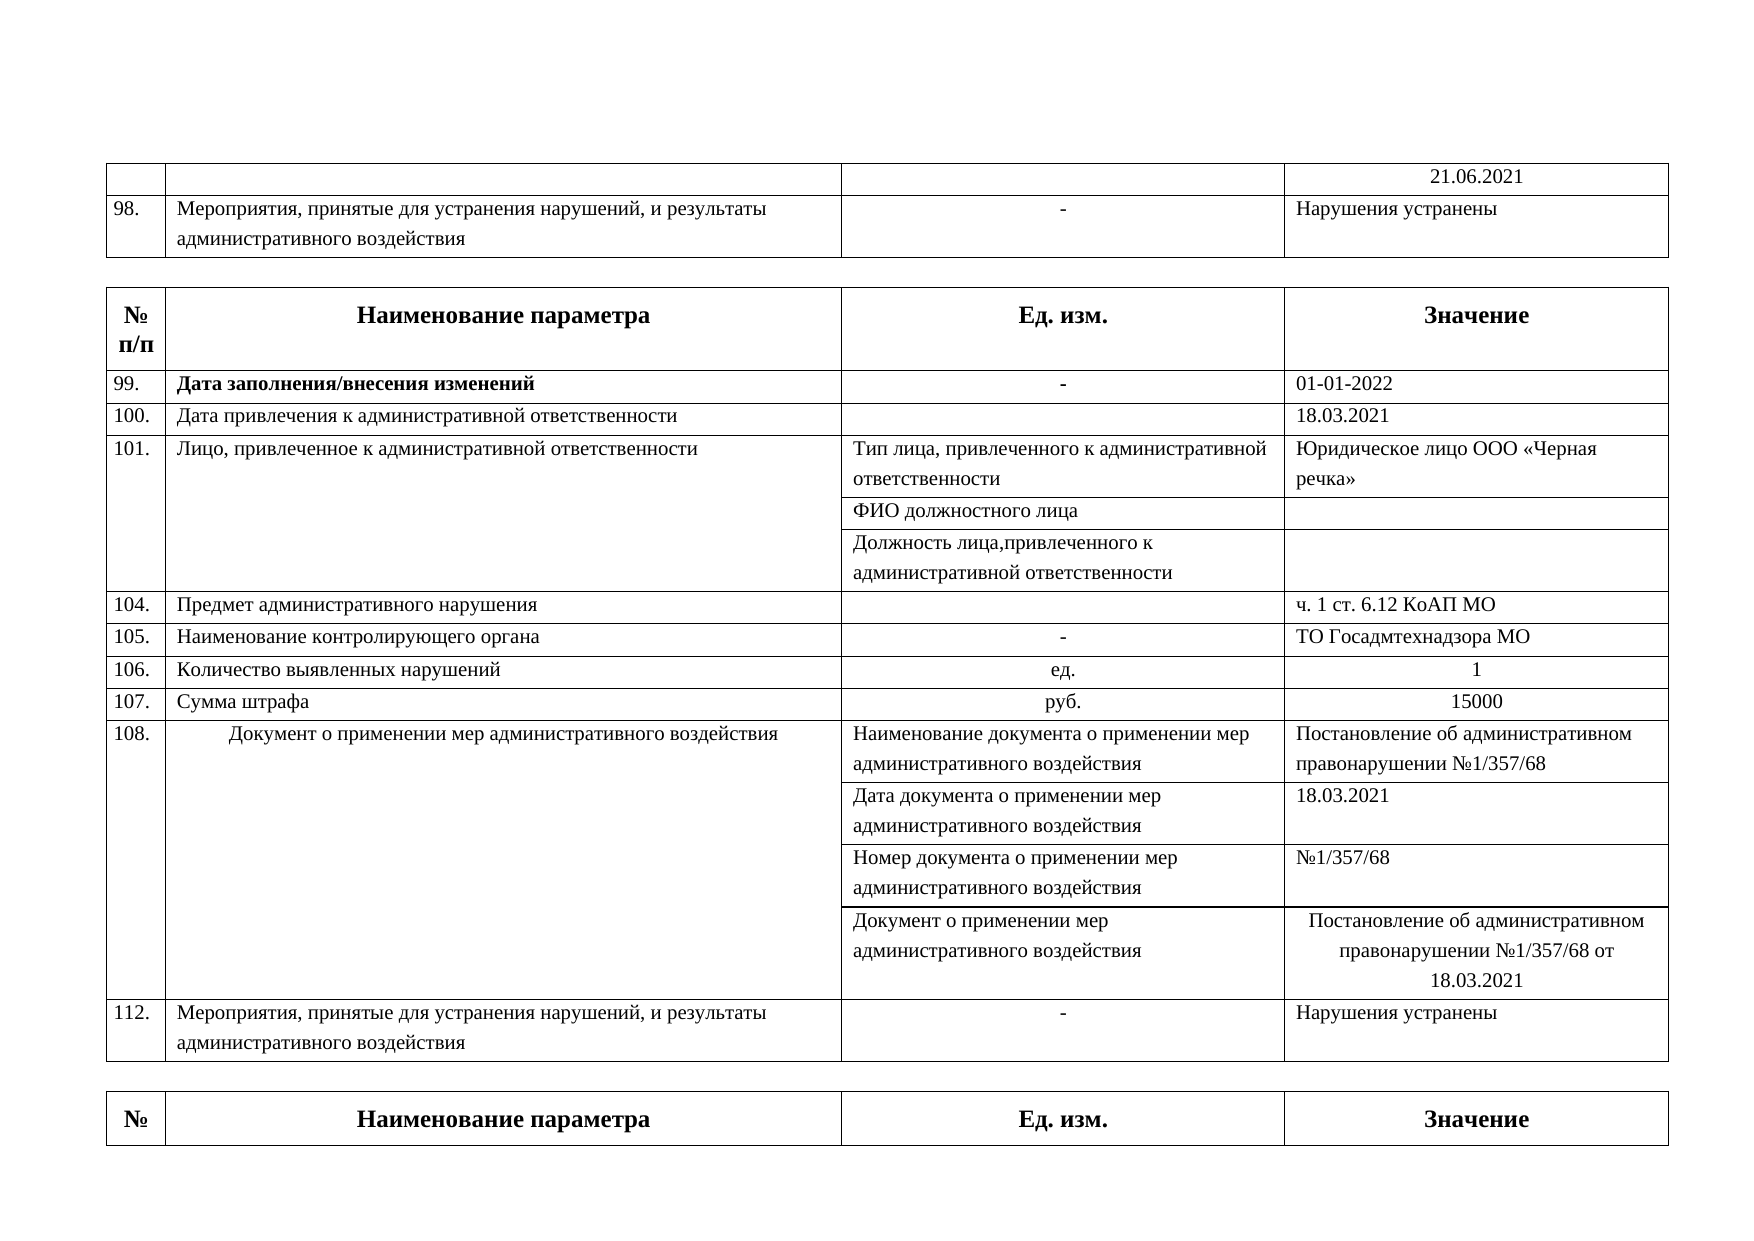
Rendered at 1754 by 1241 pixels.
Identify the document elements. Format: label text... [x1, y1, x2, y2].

table_cell Дата привлечения к административной ответственности [166, 404, 841, 434]
table_cell 01-01-2022 [1285, 371, 1668, 402]
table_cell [1285, 164, 1668, 195]
table_cell ч. 1 ст. 6.12 КоАП МО [1285, 592, 1668, 623]
table_cell №1/357/68 [1285, 845, 1668, 906]
table_cell Номер документа о применении мер административного воздействия [842, 845, 1284, 906]
table_header Наименование параметра [166, 288, 841, 370]
table_cell Тип лица, привлеченного к административной ответственности [842, 436, 1284, 497]
table_cell [107, 371, 165, 402]
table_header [166, 1092, 841, 1145]
table_cell [1285, 530, 1668, 591]
table_cell - [842, 624, 1284, 656]
table_cell [107, 196, 165, 257]
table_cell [842, 164, 1284, 195]
table_cell Документ о применении мер административного воздействия [166, 721, 841, 999]
table_header Ед. изм. [842, 1092, 1284, 1145]
table_cell ФИО должностного лица [842, 498, 1284, 529]
table_cell ТО Госадмтехнадзора МО [1285, 624, 1668, 656]
table_cell Мероприятия, принятые для устранения нарушений, и результаты административного воздействия [166, 1000, 841, 1061]
table_cell [107, 657, 165, 688]
table_cell [842, 592, 1284, 623]
table_cell Документ о применении мер административного воздействия [842, 908, 1284, 999]
table_cell - [842, 1000, 1284, 1061]
table_header Значение [1285, 288, 1668, 370]
table_cell - [842, 371, 1284, 402]
table_cell Мероприятия, принятые для устранения нарушений, и результаты административного воздействия [166, 196, 841, 257]
table_cell Сумма штрафа [166, 689, 841, 720]
table_cell Постановление об административном правонарушении №1/357/68 от 18.03.2021 [1285, 908, 1668, 999]
table_cell Наименование контролирующего органа [166, 624, 841, 656]
table_cell [107, 436, 165, 591]
table_cell Количество выявленных нарушений [166, 657, 841, 688]
table_cell руб. [842, 689, 1284, 720]
table_cell Нарушения устранены [1285, 196, 1668, 257]
table_cell 15000 [1285, 689, 1668, 720]
table_cell ед. [842, 657, 1284, 688]
table_cell 18.03.2021 [1285, 404, 1668, 434]
table_cell Юридическое лицо ООО «Черная речка» [1285, 436, 1668, 497]
table_header Значение [1285, 1092, 1668, 1145]
table_cell 18.03.2021 [1285, 783, 1668, 844]
table_cell Нарушения устранены [1285, 1000, 1668, 1061]
table_cell 1 [1285, 657, 1668, 688]
table_cell [107, 404, 165, 434]
table_cell Дата заполнения/внесения изменений [166, 371, 841, 402]
table_cell [842, 404, 1284, 434]
table_cell [107, 592, 165, 623]
table_cell [107, 721, 165, 999]
table_cell Дата документа о применении мер административного воздействия [842, 783, 1284, 844]
table_cell Лицо, привлеченное к административной ответственности [166, 436, 841, 591]
table_cell [107, 689, 165, 720]
table_header № п/п [107, 288, 165, 370]
table_header Ед. изм. [842, 288, 1284, 370]
table_cell Постановление об административном правонарушении №1/357/68 [1285, 721, 1668, 782]
table_cell [1285, 498, 1668, 529]
table_cell [107, 624, 165, 656]
table_header № п/п [107, 1092, 165, 1145]
table_cell Наименование документа о применении мер административного воздействия [842, 721, 1284, 782]
table_cell Должность лица,привлеченного к административной ответственности [842, 530, 1284, 591]
table_cell - [842, 196, 1284, 257]
table_cell [107, 1000, 165, 1061]
table_cell Предмет административного нарушения [166, 592, 841, 623]
